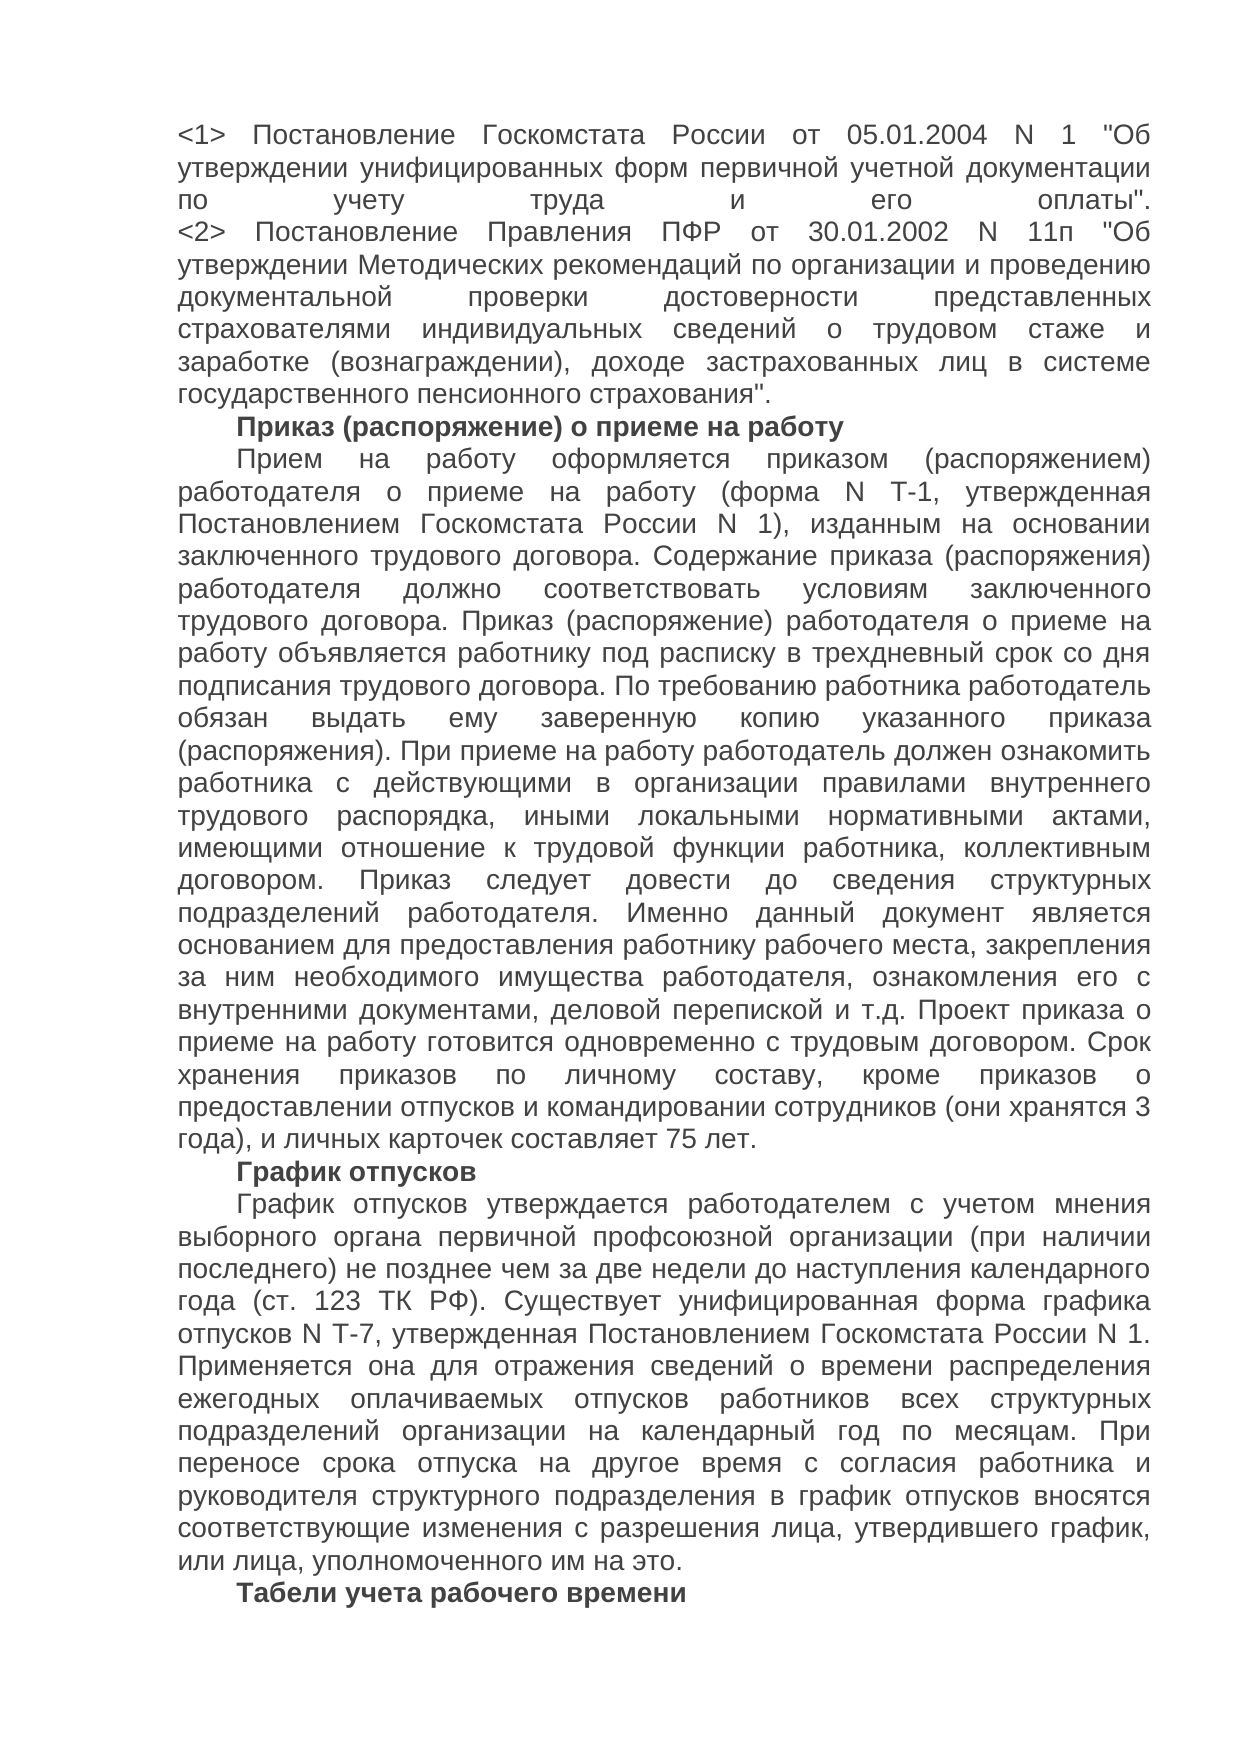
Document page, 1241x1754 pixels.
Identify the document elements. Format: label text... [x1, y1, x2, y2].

text График отпусков утверждается работодателем с учетом мнения выборного органа первичной профсоюзной организации (при наличии последнего) не позднее чем за две недели до наступления календарного года (ст. 123 ТК РФ). Существует унифицированная форма графика отпусков N Т-7, утвержденная Постановлением Госкомстата России N 1. Применяется она для отражения сведений о времени распределения ежегодных оплачиваемых отпусков работников всех структурных подразделений организации на календарный год по месяцам. При переносе срока отпуска на другое время с согласия работника и руководителя структурного подразделения в график отпусков вносятся соответствующие изменения с разрешения лица, утвердившего график, или лица, уполномоченного им на это. [177, 1187, 1152, 1576]
text Прием на работу оформляется приказом (распоряжением) работодателя о приеме на работу (форма N Т-1, утвержденная Постановлением Госкомстата России N 1), изданным на основании заключенного трудового договора. Содержание приказа (распоряжения) работодателя должно соответствовать условиям заключенного трудового договора. Приказ (распоряжение) работодателя о приеме на работу объявляется работнику под расписку в трехдневный срок со дня подписания трудового договора. По требованию работника работодатель обязан выдать ему заверенную копию указанного приказа (распоряжения). При приеме на работу работодатель должен ознакомить работника с действующими в организации правилами внутреннего трудового распорядка, иными локальными нормативными актами, имеющими отношение к трудовой функции работника, коллективным договором. Приказ следует довести до сведения структурных подразделений работодателя. Именно данный документ является основанием для предоставления работнику рабочего места, закрепления за ним необходимого имущества работодателя, ознакомления его с внутренними документами, деловой перепиской и т.д. Проект приказа о приеме на работу готовится одновременно с трудовым договором. Срок хранения приказов по личному составу, кроме приказов о предоставлении отпусков и командировании сотрудников (они хранятся 3 года), и личных карточек составляет 75 лет. [177, 442, 1152, 1155]
text Табели учета рабочего времени [177, 1576, 1152, 1608]
text График отпусков [177, 1155, 1152, 1187]
text Приказ (распоряжение) о приеме на работу [177, 410, 1152, 442]
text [177, 118, 1152, 410]
